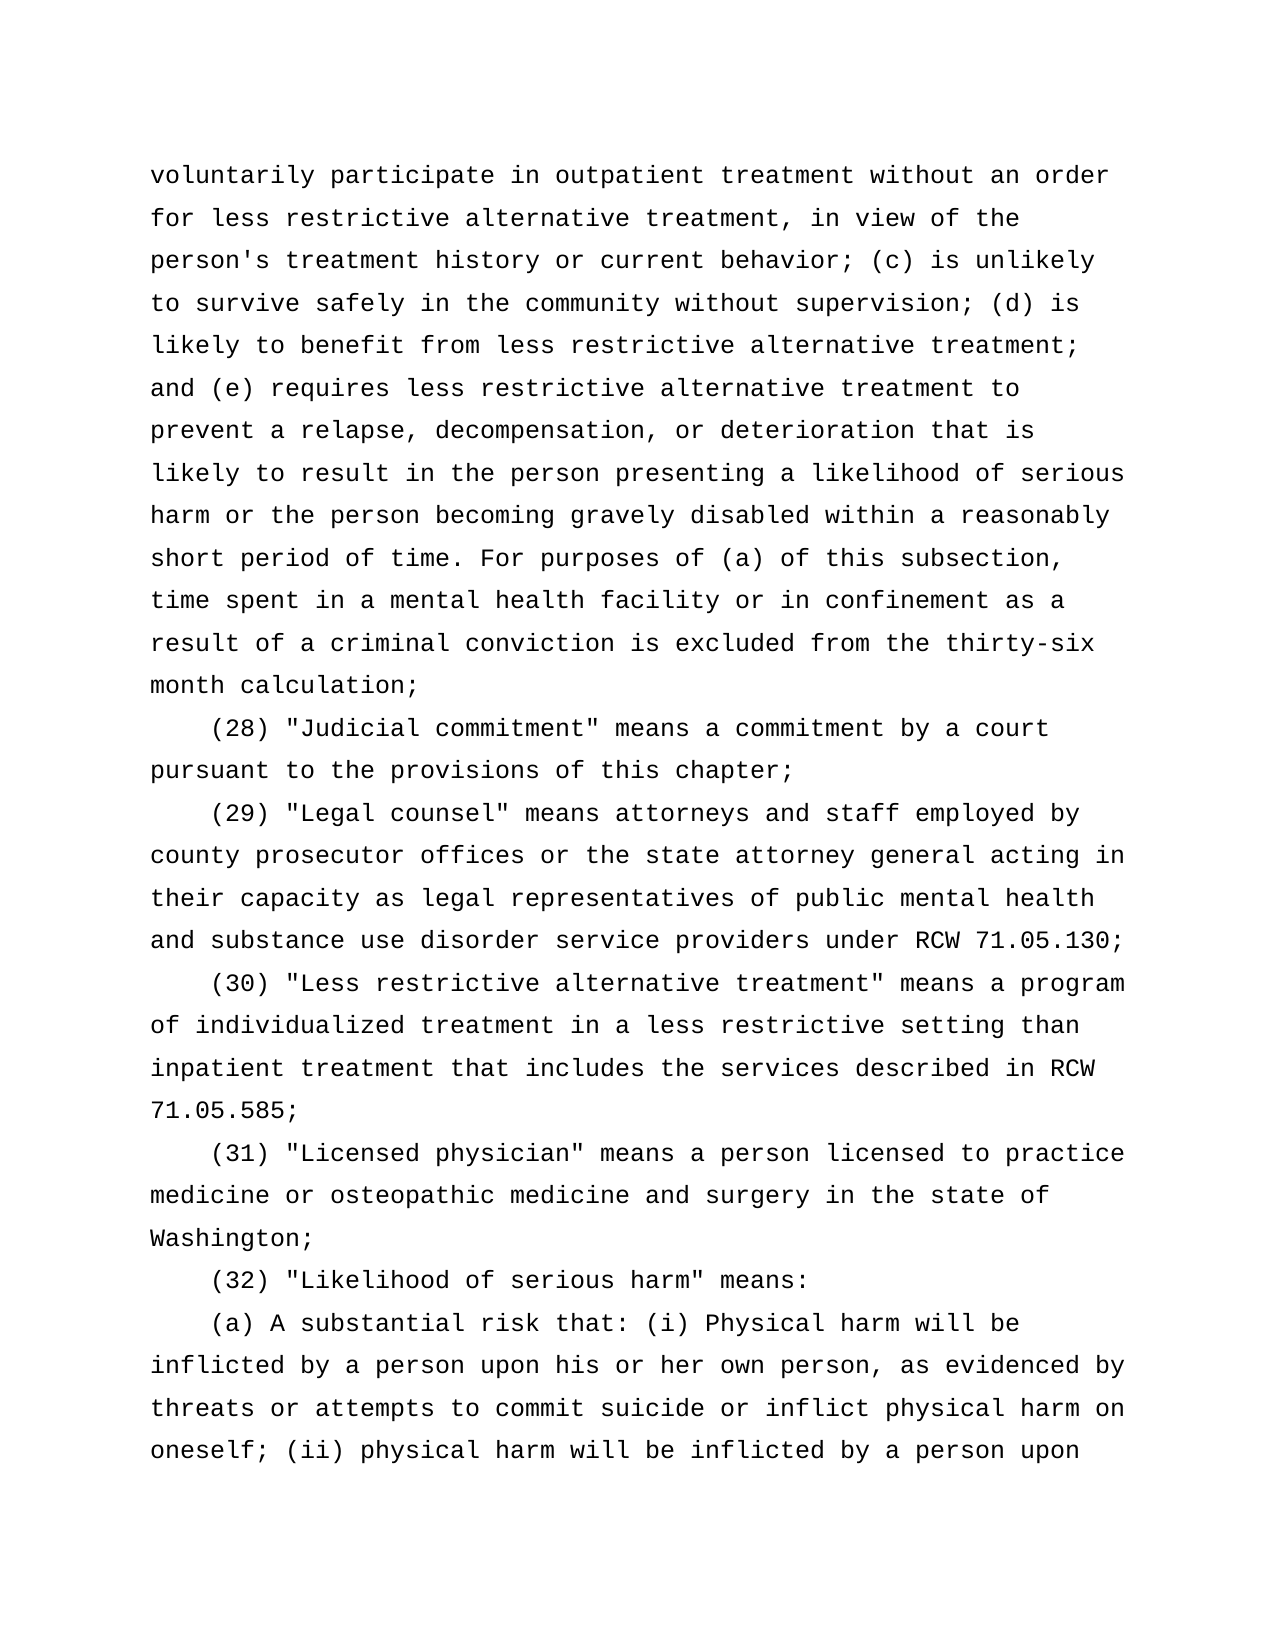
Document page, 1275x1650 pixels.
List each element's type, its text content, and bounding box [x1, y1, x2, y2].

text (30) "Less restrictive alternative treatment" means a program of individualized treatment in a less restrictive setting than inpatient treatment that includes the services described in RCW 71.05.585; [150, 957, 1125, 1127]
text (28) "Judicial commitment" means a commitment by a court pursuant to the provisions of this chapter; [150, 702, 1125, 787]
text (29) "Legal counsel" means attorneys and staff employed by county prosecutor offices or the state attorney general acting in their capacity as legal representatives of public mental health and substance use disorder service providers under RCW 71.05.130; [150, 787, 1125, 957]
text (32) "Likelihood of serious harm" means: [150, 1255, 1125, 1297]
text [150, 1297, 1125, 1467]
text (31) "Licensed physician" means a person licensed to practice medicine or osteopathic medicine and surgery in the state of Washington; [150, 1127, 1125, 1255]
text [150, 150, 1125, 702]
